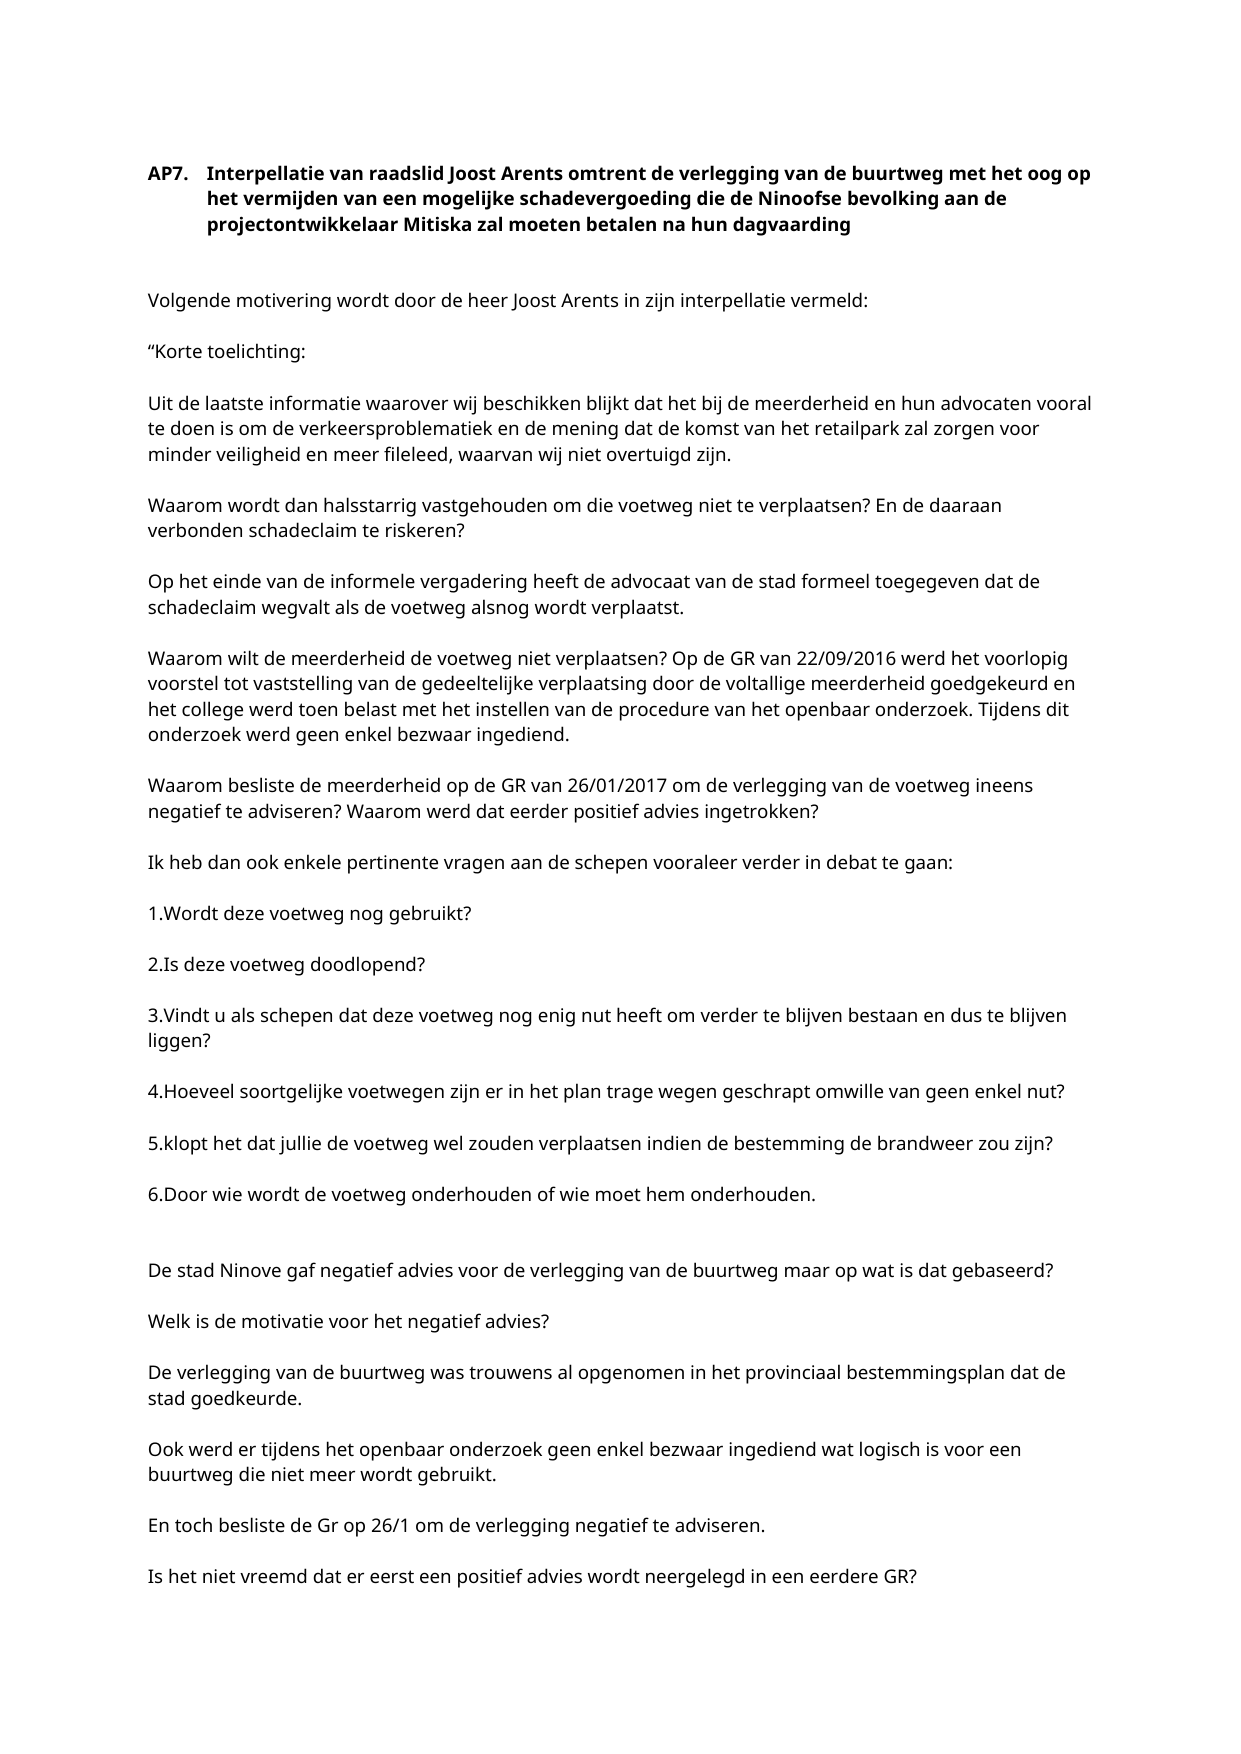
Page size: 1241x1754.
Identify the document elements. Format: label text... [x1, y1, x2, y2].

text AP7. Interpellatie van raadslid Joost Arents omtrent de verlegging van de buurtweg met het oog op het vermijden van een mogelijke schadevergoeding die de Ninoofse bevolking aan de projectontwikkelaar Mitiska zal moeten betalen na hun dagvaarding [148, 160, 1093, 237]
text Welk is de motivatie voor het negatief advies? [148, 1308, 1093, 1334]
text De verlegging van de buurtweg was trouwens al opgenomen in het provinciaal bestemmingsplan dat de stad goedkeurde. [148, 1359, 1093, 1411]
text Ook werd er tijdens het openbaar onderzoek geen enkel bezwaar ingediend wat logisch is voor een buurtweg die niet meer wordt gebruikt. [148, 1436, 1093, 1487]
text 3.Vindt u als schepen dat deze voetweg nog enig nut heeft om verder te blijven bestaan en dus te blijven liggen? [148, 1002, 1093, 1053]
text De stad Ninove gaf negatief advies voor de verlegging van de buurtweg maar op wat is dat gebaseerd? [148, 1257, 1093, 1283]
text Waarom wilt de meerderheid de voetweg niet verplaatsen? Op de GR van 22/09/2016 werd het voorlopig voorstel tot vaststelling van de gedeeltelijke verplaatsing door de voltallige meerderheid goedgekeurd en het college werd toen belast met het instellen van de procedure van het openbaar onderzoek. Tijdens dit onderzoek werd geen enkel bezwaar ingediend. [148, 645, 1093, 747]
text En toch besliste de Gr op 26/1 om de verlegging negatief te adviseren. [148, 1513, 1093, 1538]
text 2.Is deze voetweg doodlopend? [148, 951, 1093, 977]
text 5.klopt het dat jullie de voetweg wel zouden verplaatsen indien de bestemming de brandweer zou zijn? [148, 1130, 1093, 1155]
text 6.Door wie wordt de voetweg onderhouden of wie moet hem onderhouden. [148, 1181, 1093, 1206]
text “Korte toelichting: [148, 339, 1093, 364]
text Is het niet vreemd dat er eerst een positief advies wordt neergelegd in een eerdere GR? [148, 1564, 1093, 1589]
text Waarom wordt dan halsstarrig vastgehouden om die voetweg niet te verplaatsen? En de daaraan verbonden schadeclaim te riskeren? [148, 492, 1093, 543]
text Op het einde van de informele vergadering heeft de advocaat van de stad formeel toegegeven dat de schadeclaim wegvalt als de voetweg alsnog wordt verplaatst. [148, 568, 1093, 619]
text 4.Hoeveel soortgelijke voetwegen zijn er in het plan trage wegen geschrapt omwille van geen enkel nut? [148, 1079, 1093, 1104]
text Uit de laatste informatie waarover wij beschikken blijkt dat het bij de meerderheid en hun advocaten vooral te doen is om de verkeersproblematiek en de mening dat de komst van het retailpark zal zorgen voor minder veiligheid en meer fileleed, waarvan wij niet overtuigd zijn. [148, 390, 1093, 466]
text 1.Wordt deze voetweg nog gebruikt? [148, 900, 1093, 926]
text Ik heb dan ook enkele pertinente vragen aan de schepen vooraleer verder in debat te gaan: [148, 849, 1093, 875]
text Volgende motivering wordt door de heer Joost Arents in zijn interpellatie vermeld: [148, 288, 1093, 313]
text Waarom besliste de meerderheid op de GR van 26/01/2017 om de verlegging van de voetweg ineens negatief te adviseren? Waarom werd dat eerder positief advies ingetrokken? [148, 773, 1093, 824]
